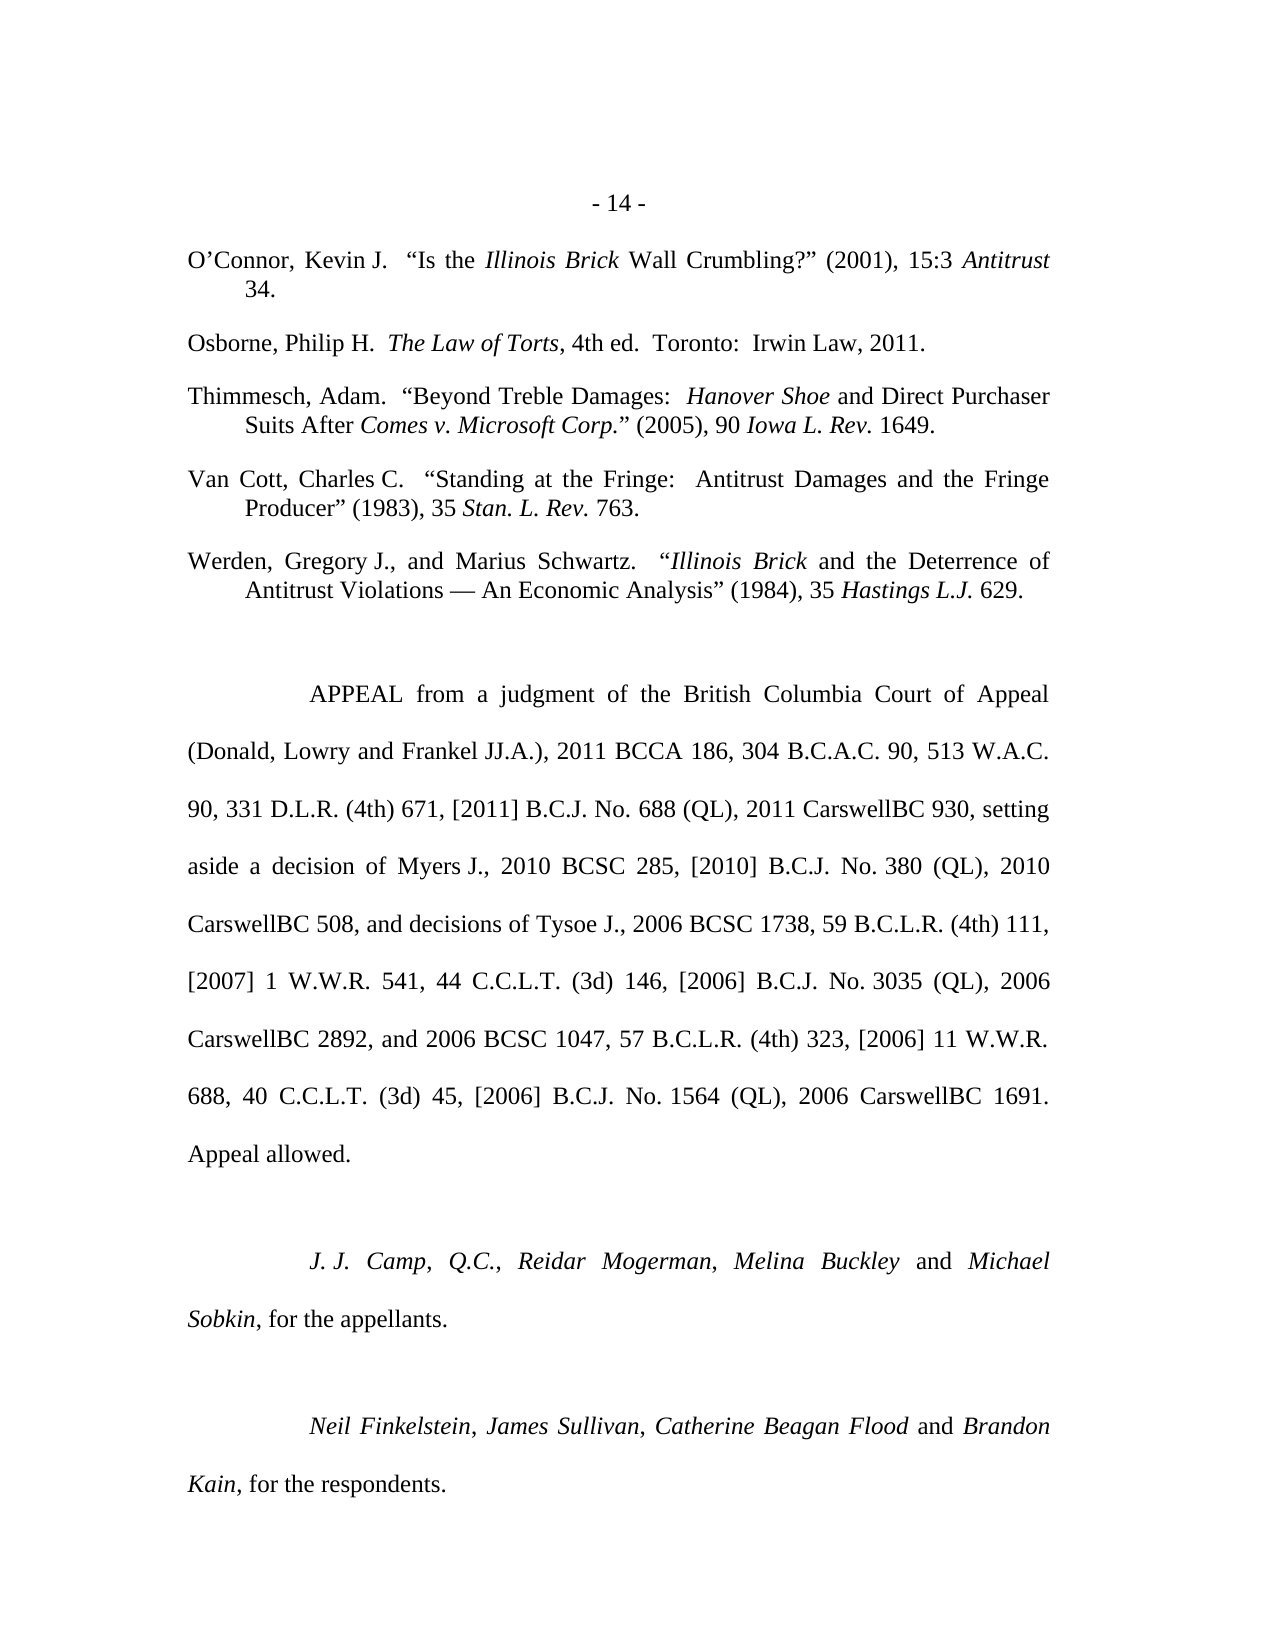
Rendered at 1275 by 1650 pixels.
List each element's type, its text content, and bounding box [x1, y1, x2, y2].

text APPEAL from a judgment of the British Columbia Court of Appeal (Donald, Lowry and Frankel JJ.A.), 2011 BCCA 186, 304 B.C.A.C. 90, 513 W.A.C. 90, 331 D.L.R. (4th) 671, [2011] B.C.J. No. 688 (QL), 2011 CarswellBC 930, setting aside a decision of Myers J., 2010 BCSC 285, [2010] B.C.J. No. 380 (QL), 2010 CarswellBC 508, and decisions of Tysoe J., 2006 BCSC 1738, 59 B.C.L.R. (4th) 111, [2007] 1 W.W.R. 541, 44 C.C.L.T. (3d) 146, [2006] B.C.J. No. 3035 (QL), 2006 CarswellBC 2892, and 2006 BCSC 1047, 57 B.C.L.R. (4th) 323, [2006] 11 W.W.R. 688, 40 C.C.L.T. (3d) 45, [2006] B.C.J. No. 1564 (QL), 2006 CarswellBC 1691. Appeal allowed. [187, 679, 1050, 1168]
text Neil Finkelstein, James Sullivan, Catherine Beagan Flood and Brandon Kain, for the respondents. [187, 1411, 1050, 1498]
text O’Connor, Kevin J. “Is the Illinois Brick Wall Crumbling?” (2001), 15:3 Antitrust 34. [187, 245, 1050, 303]
text J. J. Camp, Q.C., Reidar Mogerman, Melina Buckley and Michael Sobkin, for the appellants. [187, 1246, 1050, 1333]
text Osborne, Philip H. The Law of Torts, 4th ed. Toronto: Irwin Law, 2011. [187, 328, 1050, 356]
text Werden, Gregory J., and Marius Schwartz. “Illinois Brick and the Deterrence of Antitrust Violations — An Economic Analysis” (1984), 35 Hastings L.J. 629. [187, 546, 1050, 604]
text Van Cott, Charles C. “Standing at the Fringe: Antitrust Damages and the Fringe Producer” (1983), 35 Stan. L. Rev. 763. [187, 464, 1050, 521]
text Thimmesch, Adam. “Beyond Treble Damages: Hanover Shoe and Direct Purchaser Suits After Comes v. Microsoft Corp.” (2005), 90 Iowa L. Rev. 1649. [187, 381, 1050, 439]
